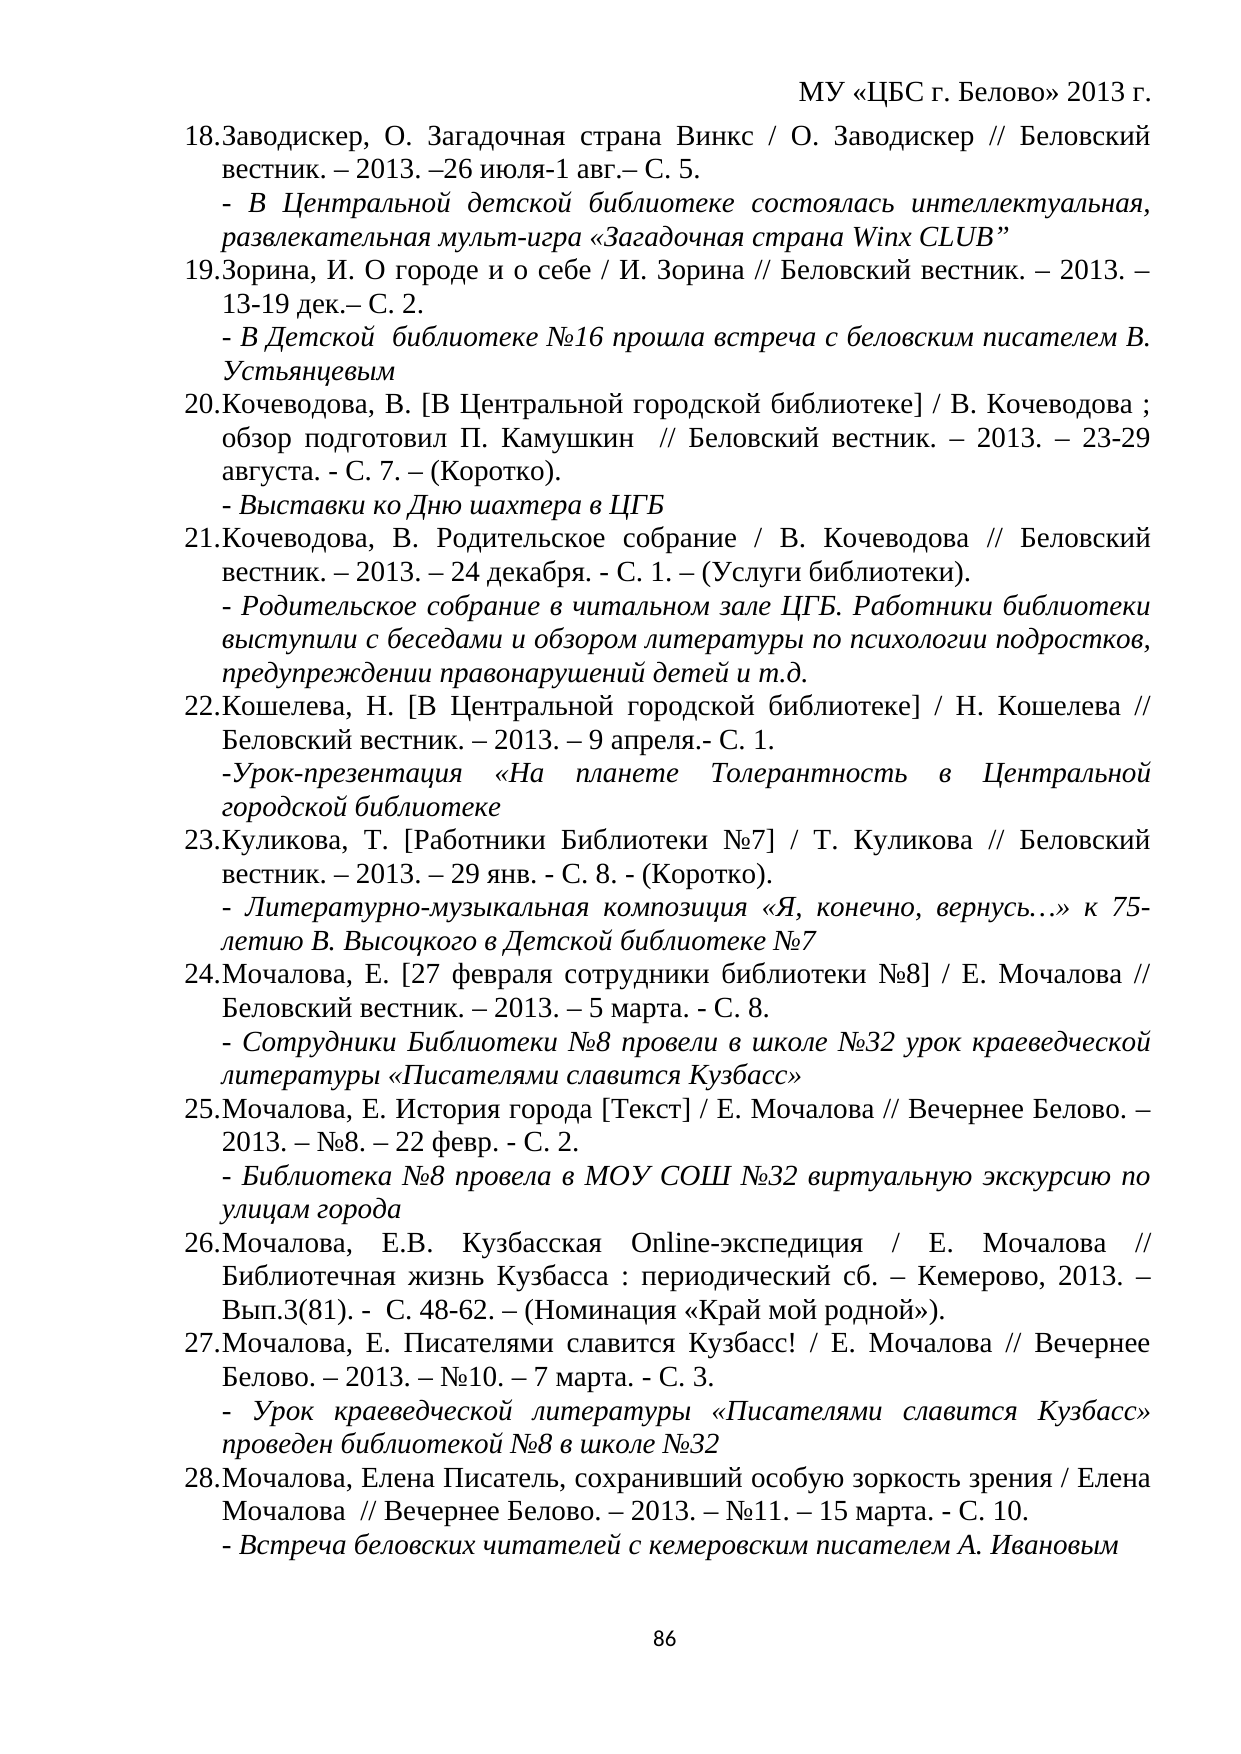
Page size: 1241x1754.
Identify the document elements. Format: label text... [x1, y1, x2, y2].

list Кошелева, Н. [В Центральной городской библиотеке] / Н. Кошелева // Беловский вестник. – 2013. – 9 апреля.- С. 1. [184, 688, 1152, 755]
list - Библиотека №8 провела в МОУ СОШ №32 виртуальную экскурсию по улицам города [222, 1158, 1152, 1225]
list Мочалова, Елена Писатель, сохранивший особую зоркость зрения / Елена Мочалова // Вечернее Белово. – 2013. – №11. – 15 марта. - С. 10. [184, 1460, 1152, 1527]
list - В Детской библиотеке №16 прошла встреча с беловским писателем В. Устьянцевым [222, 319, 1152, 386]
list - Родительское собрание в читальном зале ЦГБ. Работники библиотеки выступили с беседами и обзором литературы по психологии подростков, предупреждении правонарушений детей и т.д. [222, 588, 1152, 688]
list -Урок-презентация «На планете Толерантность в Центральной городской библиотеке [222, 755, 1152, 822]
list Куликова, Т. [Работники Библиотеки №7] / Т. Куликова // Беловский вестник. – 2013. – 29 янв. - С. 8. - (Коротко). [184, 822, 1152, 889]
list Мочалова, Е. Писателями славится Кузбасс! / Е. Мочалова // Вечернее Белово. – 2013. – №10. – 7 марта. - С. 3. [184, 1326, 1152, 1393]
list Мочалова, Е. [27 февраля сотрудники библиотеки №8] / Е. Мочалова // Беловский вестник. – 2013. – 5 марта. - С. 8. [184, 957, 1152, 1024]
list Кочеводова, В. Родительское собрание / В. Кочеводова // Беловский вестник. – 2013. – 24 декабря. - С. 1. – (Услуги библиотеки). [184, 521, 1152, 588]
list Зорина, И. О городе и о себе / И. Зорина // Беловский вестник. – 2013. –13-19 дек.– С. 2. [184, 252, 1152, 319]
list - Урок краеведческой литературы «Писателями славится Кузбасс» проведен библиотекой №8 в школе №32 [222, 1393, 1152, 1460]
list - Литературно-музыкальная композиция «Я, конечно, вернусь…» к 75-летию В. Высоцкого в Детской библиотеке №7 [222, 889, 1152, 957]
list Мочалова, Е.В. Кузбасская Online-экспедиция / Е. Мочалова // Библиотечная жизнь Кузбасса : периодический сб. – Кемерово, 2013. –Вып.3(81). - С. 48-62. – (Номинация «Край мой родной»). [184, 1225, 1152, 1326]
list - Встреча беловских читателей с кемеровским писателем А. Ивановым [222, 1527, 1152, 1560]
list Заводискер, О. Загадочная страна Винкс / О. Заводискер // Беловский вестник. – 2013. –26 июля-1 авг.– С. 5. [184, 118, 1152, 185]
list - Сотрудники Библиотеки №8 провели в школе №32 урок краеведческой литературы «Писателями славится Кузбасс» [222, 1024, 1152, 1091]
list Мочалова, Е. История города [Текст] / Е. Мочалова // Вечернее Белово. – 2013. – №8. – 22 февр. - С. 2. [184, 1091, 1152, 1158]
list Кочеводова, В. [В Центральной городской библиотеке] / В. Кочеводова ; обзор подготовил П. Камушкин // Беловский вестник. – 2013. – 23-29 августа. - С. 7. – (Коротко). [184, 386, 1152, 487]
list - Выставки ко Дню шахтера в ЦГБ [222, 487, 1152, 521]
list - В Центральной детской библиотеке состоялась интеллектуальная, развлекательная мульт-игра «Загадочная страна Winx CLUB” [222, 185, 1152, 252]
